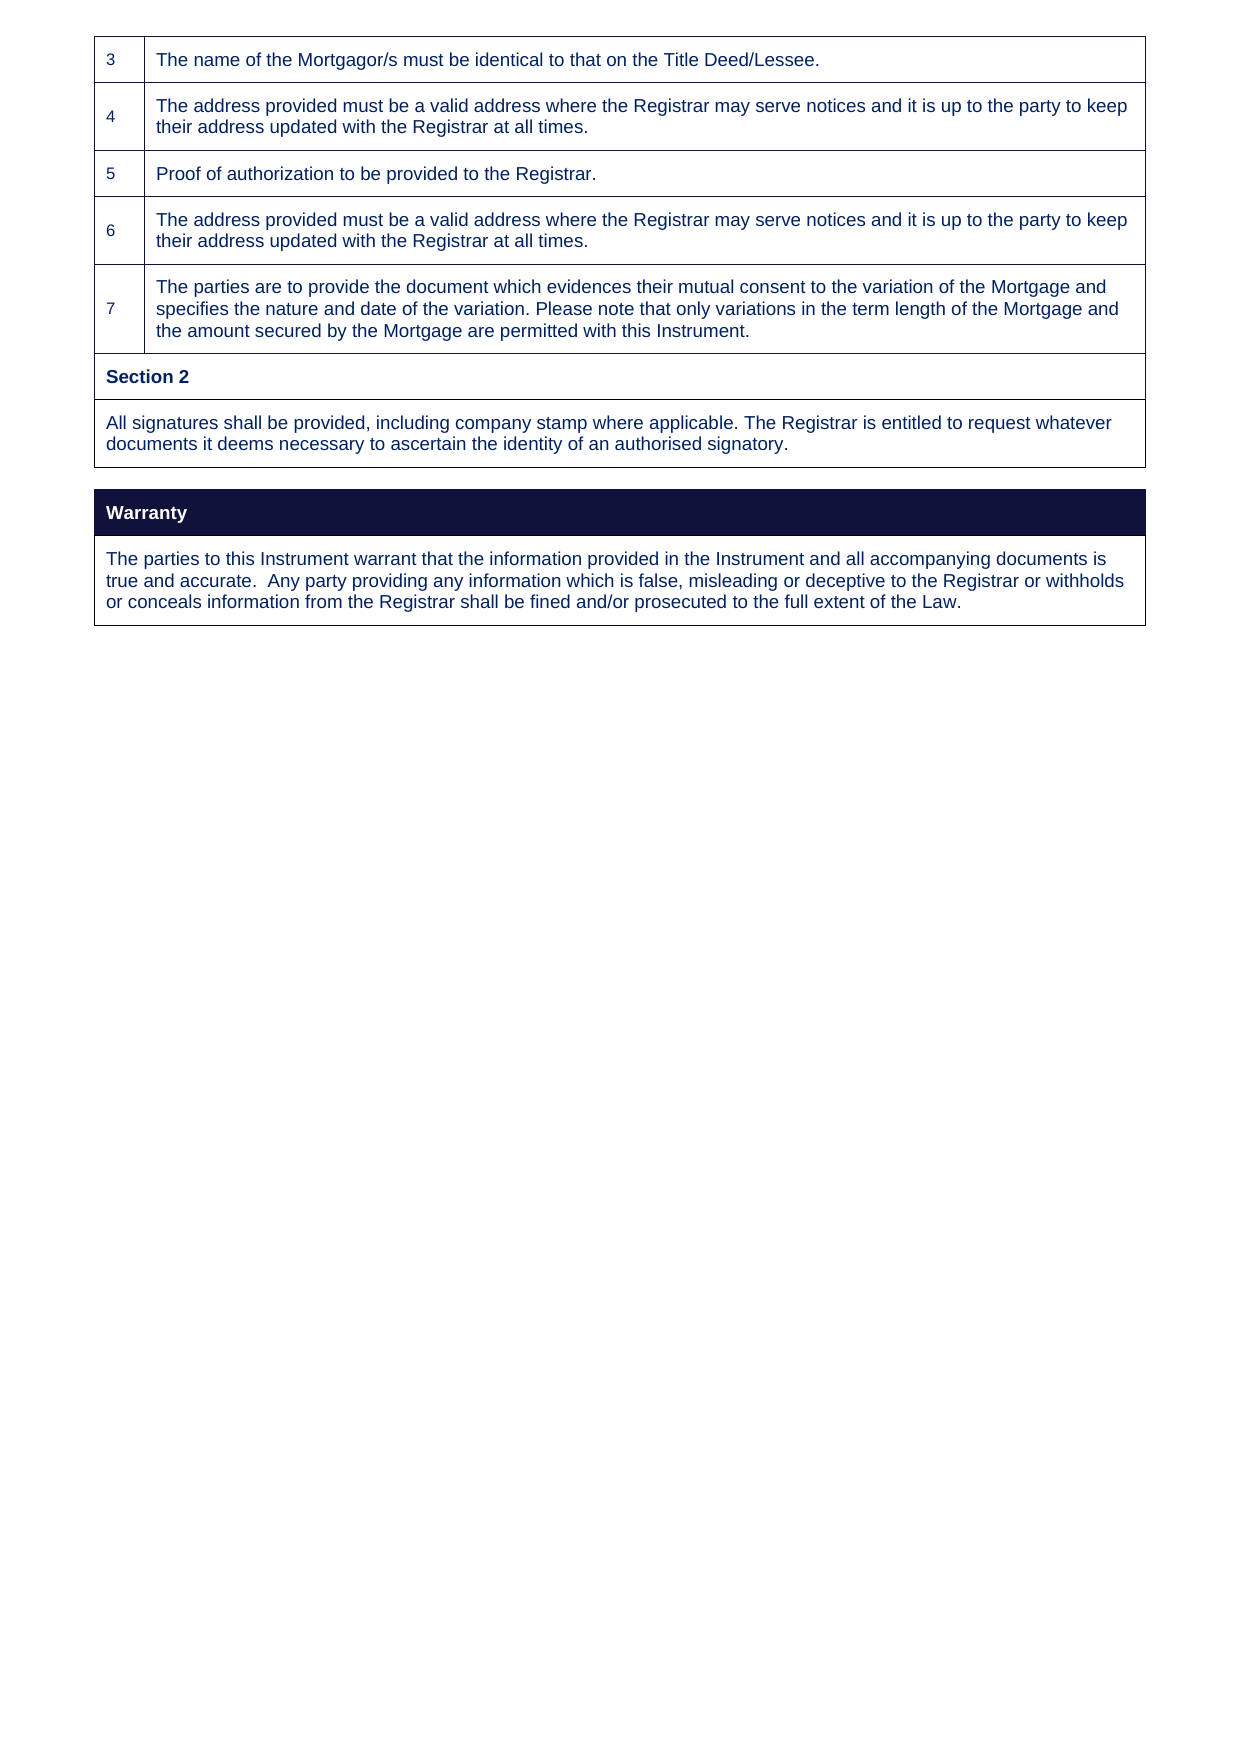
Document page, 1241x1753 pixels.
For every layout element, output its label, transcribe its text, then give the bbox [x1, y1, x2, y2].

table_cell 4 [95, 83, 144, 149]
table_cell 5 [95, 151, 144, 196]
table_cell 6 [95, 197, 144, 263]
table_cell The parties are to provide the document which evidences their mutual consent to the variation of the Mortgage and specifies the nature and date of the variation. Please note that only variations in the term length of the Mortgage and the amount secured by the Mortgage are permitted with this Instrument. [145, 265, 1145, 353]
table_cell 3 [95, 37, 144, 82]
table_cell The address provided must be a valid address where the Registrar may serve notices and it is up to the party to keep their address updated with the Registrar at all times. [145, 83, 1145, 149]
table_cell Proof of authorization to be provided to the Registrar. [145, 151, 1145, 196]
table_cell All signatures shall be provided, including company stamp where applicable. The Registrar is entitled to request whatever documents it deems necessary to ascertain the identity of an authorised signatory. [95, 400, 1145, 467]
table_cell The name of the Mortgagor/s must be identical to that on the Title Deed/Lessee. [145, 37, 1145, 82]
table_cell Section 2 [95, 354, 1145, 399]
table_cell The parties to this Instrument warrant that the information provided in the Instrument and all accompanying documents is true and accurate. Any party providing any information which is false, misleading or deceptive to the Registrar or withholds or conceals information from the Registrar shall be fined and/or prosecuted to the full extent of the Law. [95, 536, 1145, 624]
table_cell The address provided must be a valid address where the Registrar may serve notices and it is up to the party to keep their address updated with the Registrar at all times. [145, 197, 1145, 263]
table_header Warranty [95, 490, 1145, 535]
table_cell 7 [95, 265, 144, 353]
